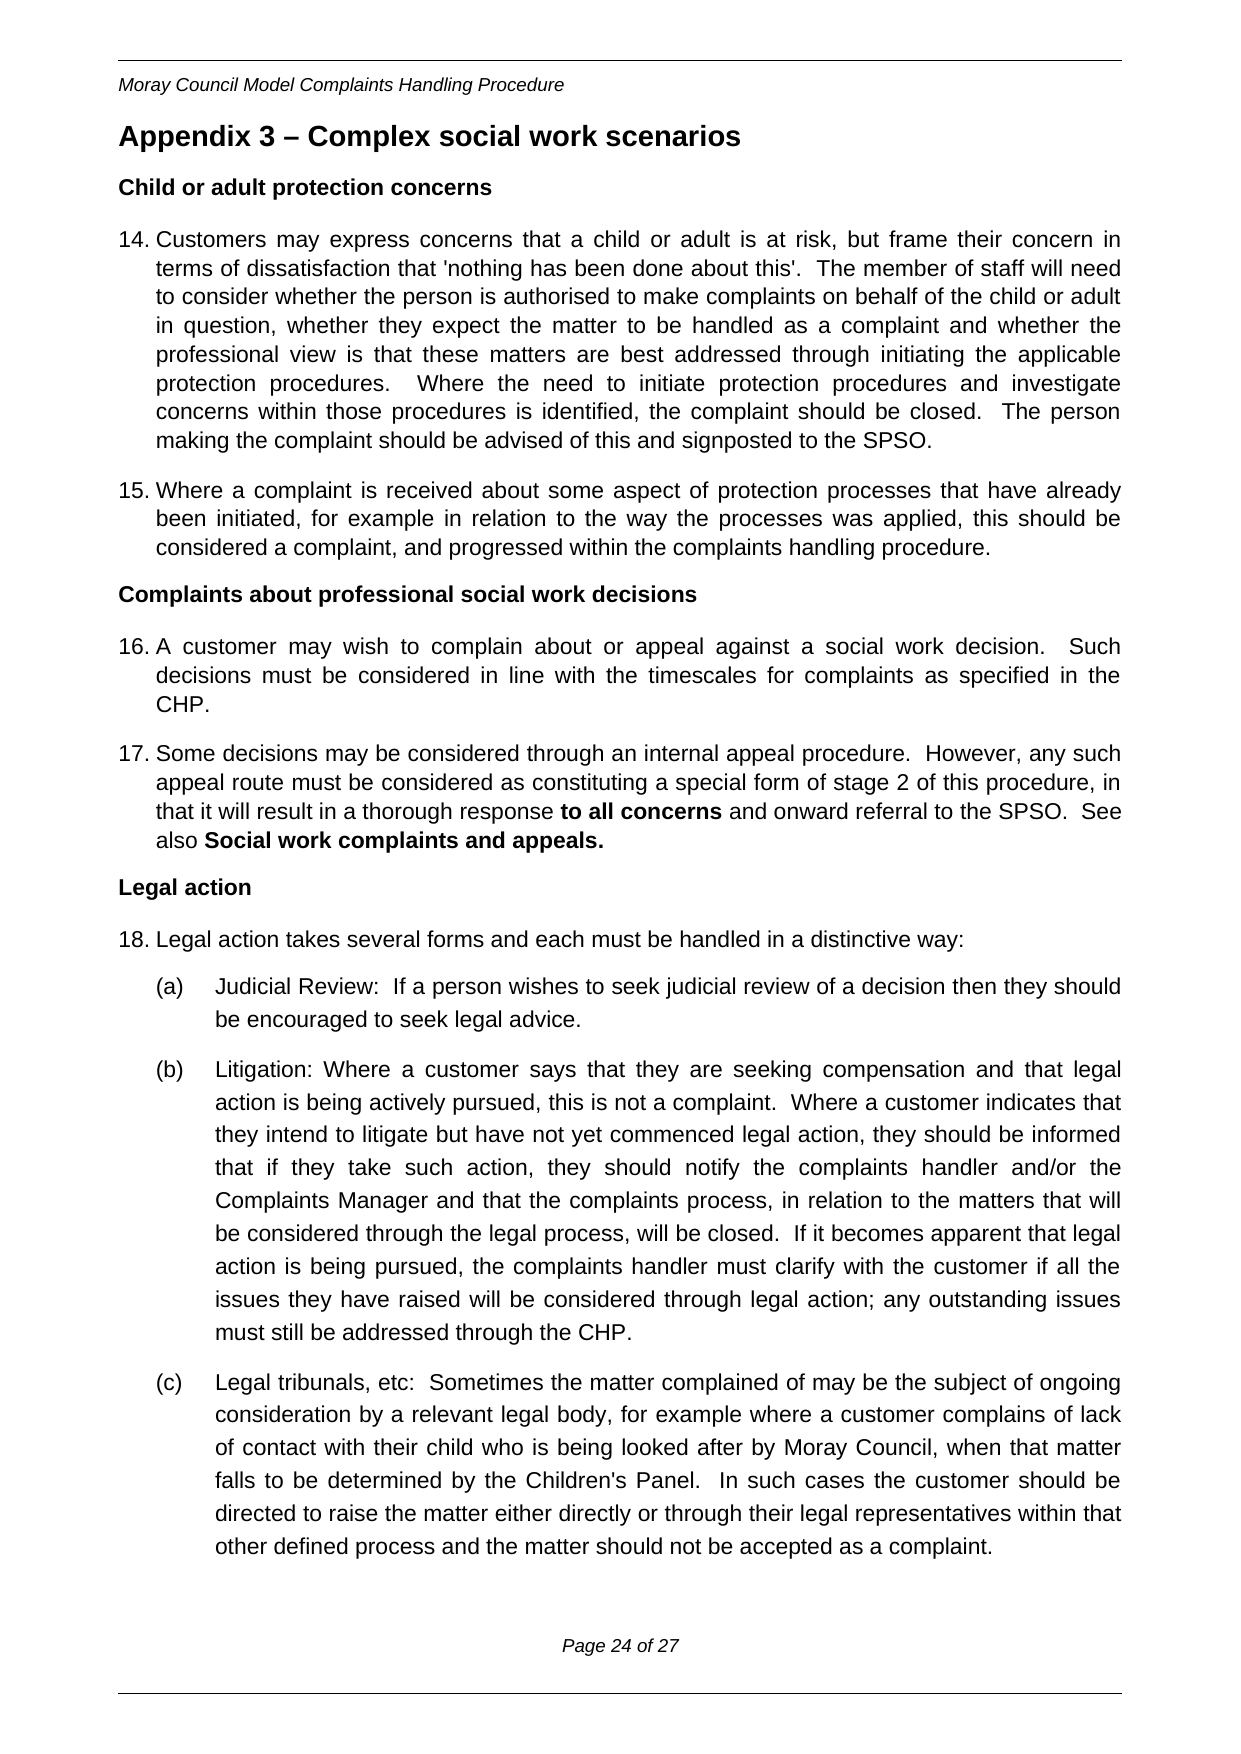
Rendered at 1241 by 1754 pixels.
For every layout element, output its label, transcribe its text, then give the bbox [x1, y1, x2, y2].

list Legal action takes several forms and each must be handled in a distinctive way: [118, 923, 1122, 952]
text (a) Judicial Review: If a person wishes to seek judicial review of a decision then they should be encouraged to seek legal advice. [156, 973, 1122, 1032]
list Customers may express concerns that a child or adult is at risk, but frame their concern in terms of dissatisfaction that 'nothing has been done about this'. The member of staff will need to consider whether the person is authorised to make complaints on behalf of the child or adult in question, whether they expect the matter to be handled as a complaint and whether the professional view is that these matters are best addressed through initiating the applicable protection procedures. Where the need to initiate protection procedures and investigate concerns within those procedures is identified, the complaint should be closed. The person making the complaint should be advised of this and signposted to the SPSO. [118, 223, 1122, 453]
list A customer may wish to complain about or appeal against a social work decision. Such decisions must be considered in line with the timescales for complaints as specified in the CHP. [118, 631, 1122, 717]
subtitle Appendix 3 – Complex social work scenarios [118, 119, 1122, 152]
list Where a complaint is received about some aspect of protection processes that have already been initiated, for example in relation to the way the processes was applied, this should be considered a complaint, and progressed within the complaints handling procedure. [118, 474, 1122, 561]
text (b) Litigation: Where a customer says that they are seeking compensation and that legal action is being actively pursued, this is not a complaint. Where a customer indicates that they intend to litigate but have not yet commenced legal action, they should be informed that if they take such action, they should notify the complaints handler and/or the Complaints Manager and that the complaints process, in relation to the matters that will be considered through the legal process, will be closed. If it becomes apparent that legal action is being pursued, the complaints handler must clarify with the customer if all the issues they have raised will be considered through legal action; any outstanding issues must still be addressed through the CHP. [156, 1056, 1122, 1345]
text (c) Legal tribunals, etc: Sometimes the matter complained of may be the subject of ongoing consideration by a relevant legal body, for example where a customer complains of lack of contact with their child who is being looked after by Moray Council, when that matter falls to be determined by the Children's Panel. In such cases the customer should be directed to raise the matter either directly or through their legal representatives within that other defined process and the matter should not be accepted as a complaint. [156, 1368, 1122, 1559]
text Child or adult protection concerns [118, 174, 1122, 200]
list Some decisions may be considered through an internal appeal procedure. However, any such appeal route must be considered as constituting a special form of stage 2 of this procedure, in that it will result in a thorough response to all concerns and onward referral to the SPSO. See also Social work complaints and appeals. [118, 738, 1122, 853]
text Legal action [118, 874, 1122, 900]
text Complaints about professional social work decisions [118, 581, 1122, 608]
